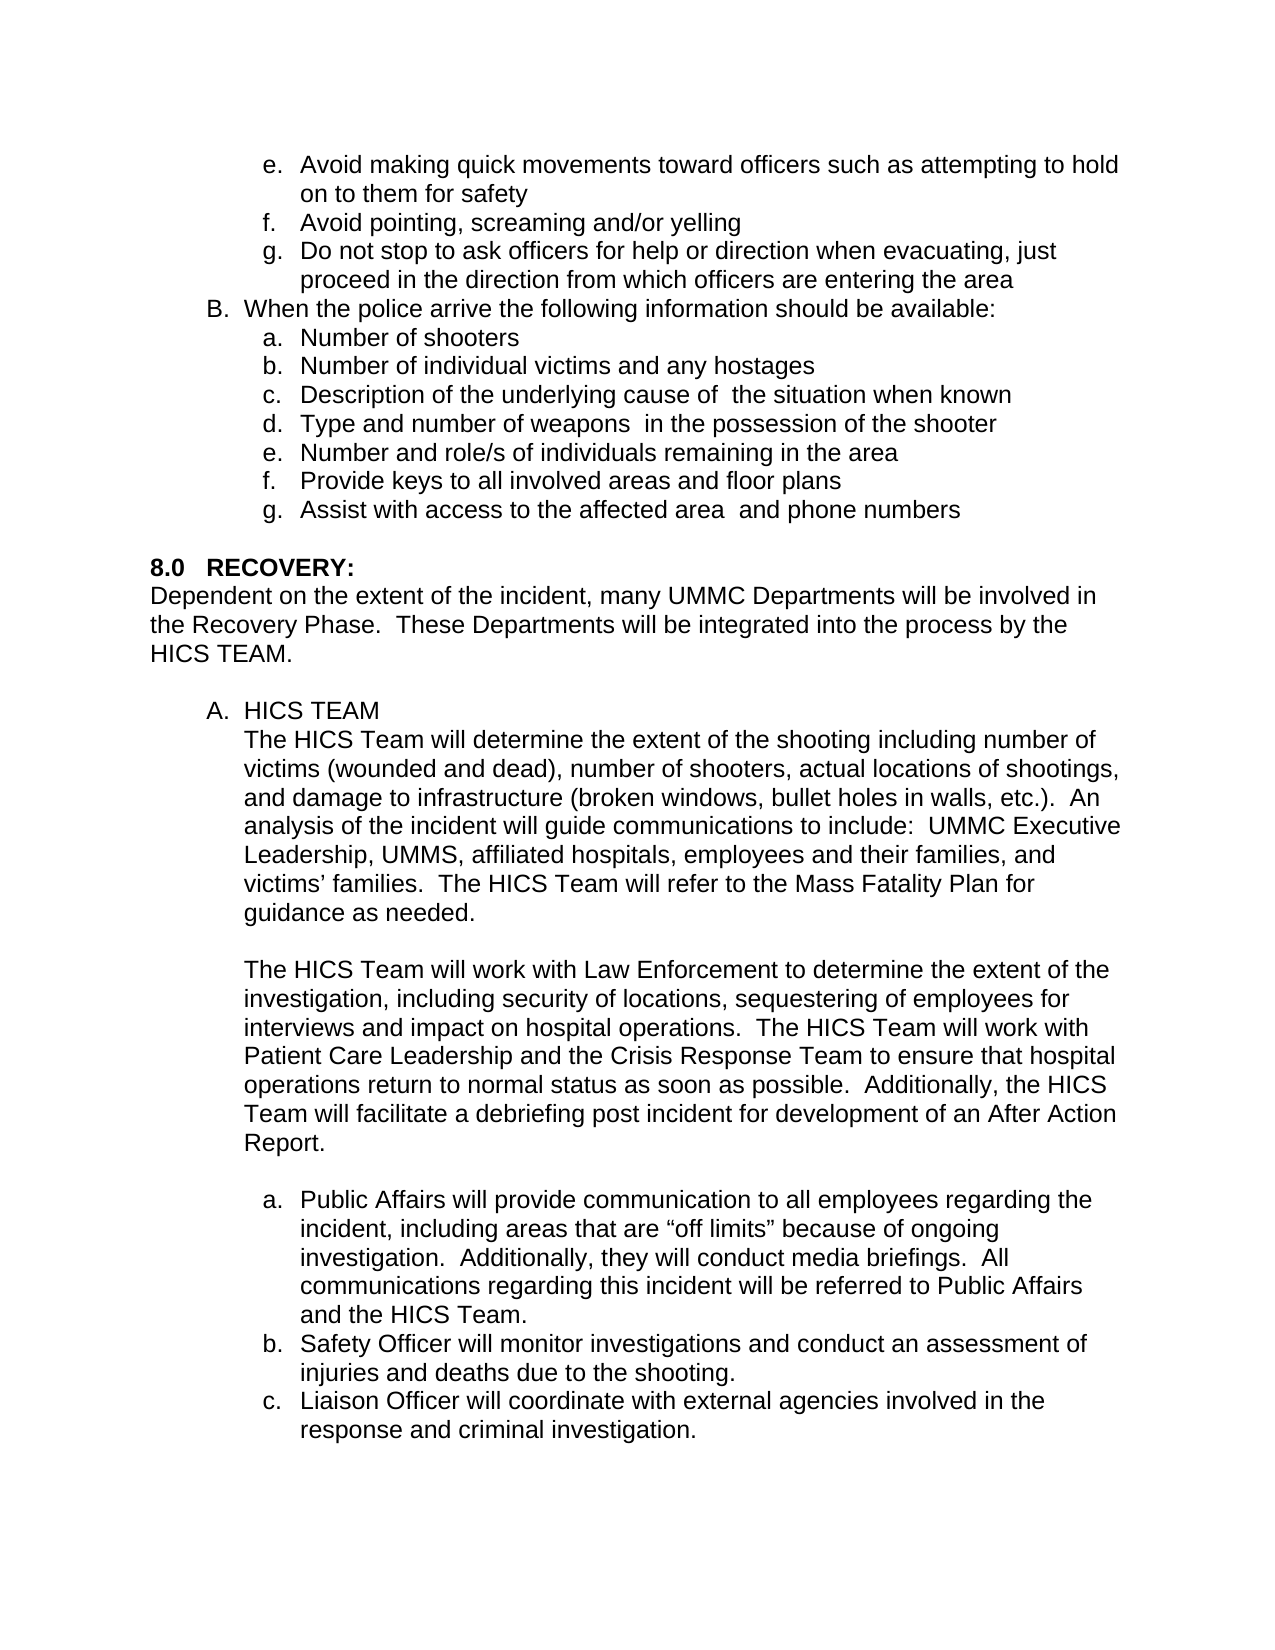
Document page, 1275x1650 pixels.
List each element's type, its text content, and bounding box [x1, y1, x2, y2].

list Safety Officer will monitor investigations and conduct an assessment of injuries and deaths due to the shooting. [262, 1329, 1125, 1386]
list Do not stop to ask officers for help or direction when evacuating, just proceed in the direction from which officers are entering the area [262, 236, 1125, 294]
text Dependent on the extent of the incident, many UMMC Departments will be involved in the Recovery Phase. These Departments will be integrated into the process by the HICS TEAM. [150, 581, 1125, 667]
list Avoid pointing, screaming and/or yelling [262, 207, 1125, 236]
list HICS TEAM [206, 696, 1125, 725]
list Liaison Officer will coordinate with external agencies involved in the response and criminal investigation. [262, 1386, 1125, 1444]
text The HICS Team will work with Law Enforcement to determine the extent of the investigation, including security of locations, sequestering of employees for interviews and impact on hospital operations. The HICS Team will work with Patient Care Leadership and the Crisis Response Team to ensure that hospital operations return to normal status as soon as possible. Additionally, the HICS Team will facilitate a debriefing post incident for development of an After Action Report. [244, 955, 1125, 1156]
list Number of individual victims and any hostages [262, 351, 1125, 380]
list Description of the underlying cause of the situation when known [262, 380, 1125, 409]
list Number and role/s of individuals remaining in the area [262, 437, 1125, 466]
list Number of shooters [262, 322, 1125, 351]
list Provide keys to all involved areas and floor plans [262, 466, 1125, 495]
text The HICS Team will determine the extent of the shooting including number of victims (wounded and dead), number of shooters, actual locations of shootings, and damage to infrastructure (broken windows, bullet holes in walls, etc.). An analysis of the incident will guide communications to include: UMMC Executive Leadership, UMMS, affiliated hospitals, employees and their families, and victims’ families. The HICS Team will refer to the Mass Fatality Plan for guidance as needed. [244, 725, 1125, 926]
text 8.0 RECOVERY: [150, 552, 1125, 581]
list Avoid making quick movements toward officers such as attempting to hold on to them for safety [262, 150, 1125, 207]
list Assist with access to the affected area and phone numbers [262, 495, 1125, 524]
list Public Affairs will provide communication to all employees regarding the incident, including areas that are “off limits” because of ongoing investigation. Additionally, they will conduct media briefings. All communications regarding this incident will be referred to Public Affairs and the HICS Team. [262, 1185, 1125, 1329]
list When the police arrive the following information should be available: [206, 294, 1125, 322]
list Type and number of weapons in the possession of the shooter [262, 409, 1125, 437]
